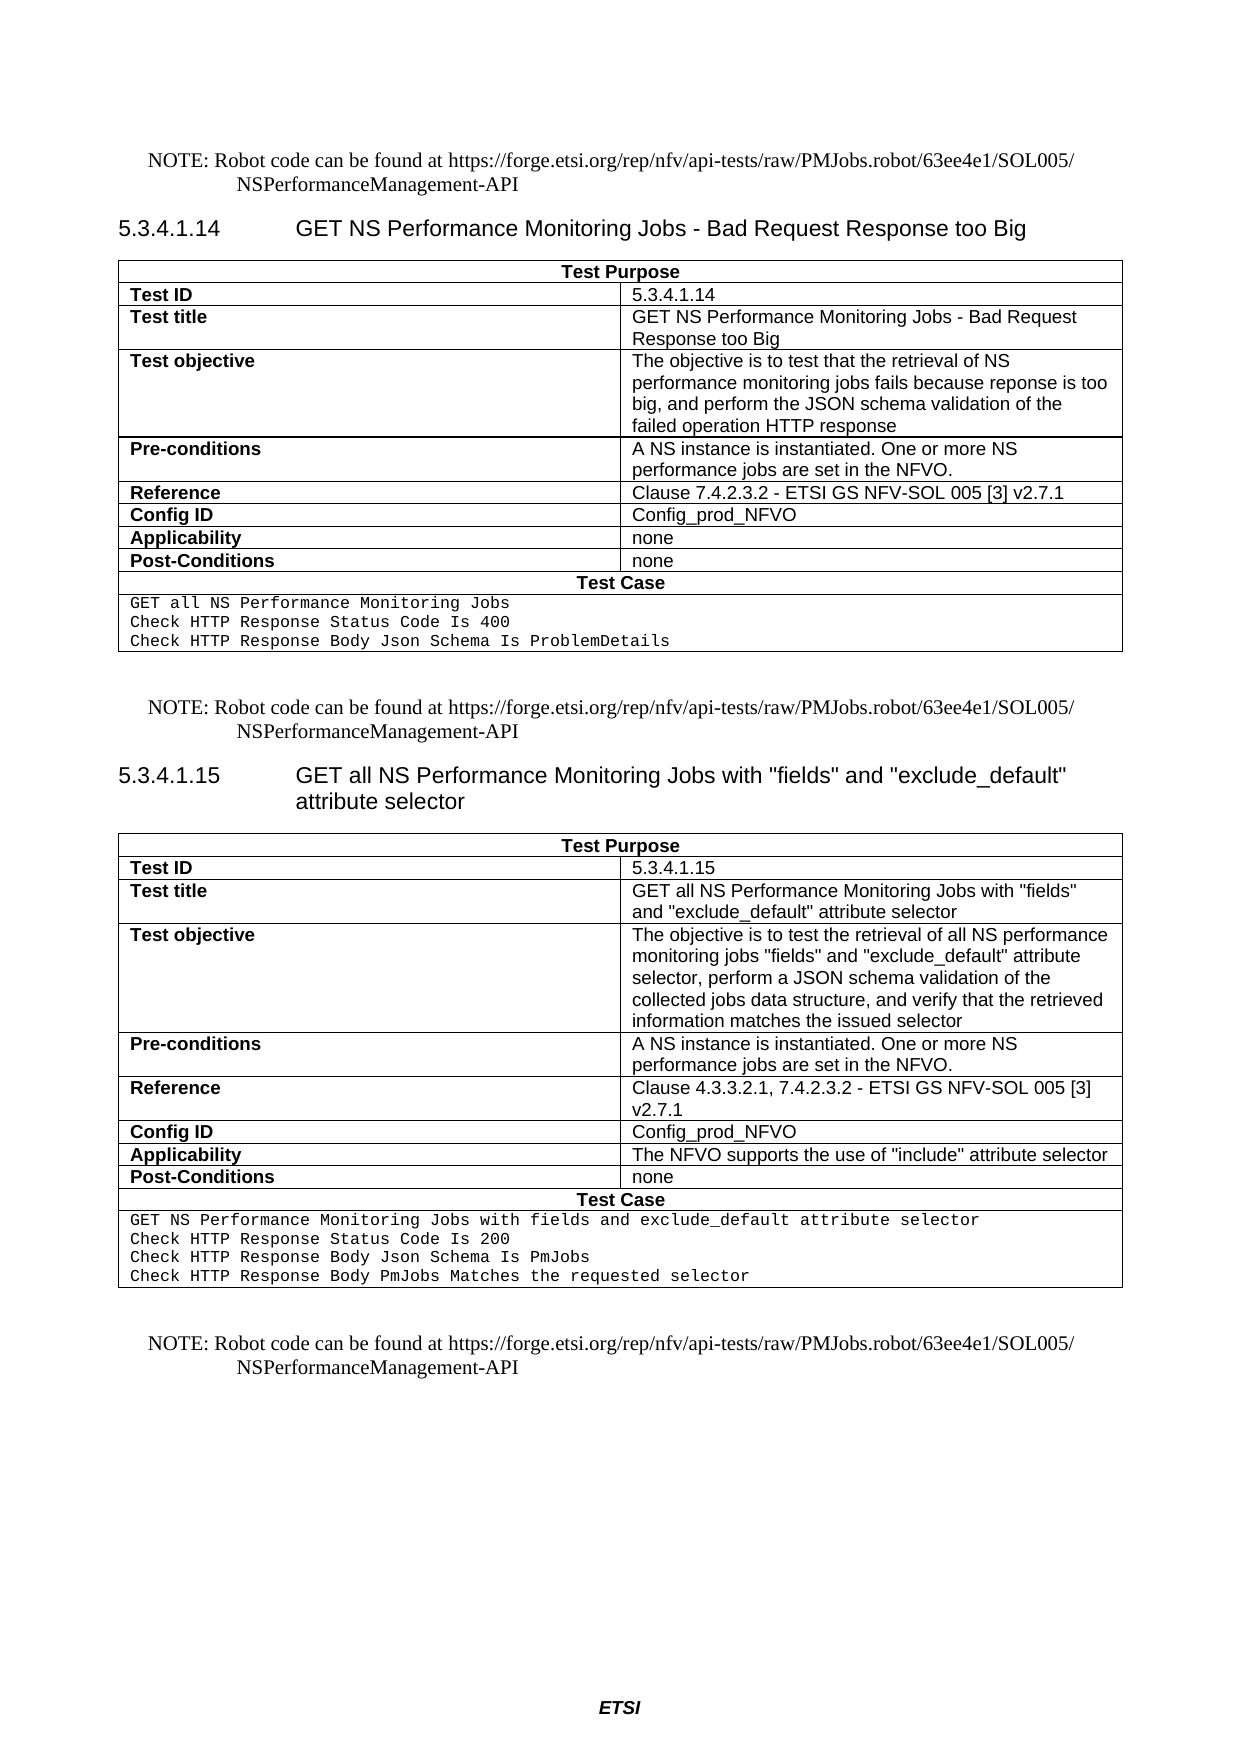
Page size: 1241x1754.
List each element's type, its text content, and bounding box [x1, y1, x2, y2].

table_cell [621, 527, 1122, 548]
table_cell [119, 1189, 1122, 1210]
text NOTE: Robot code can be found at https://forge.etsi.org/rep/nfv/api-tests/raw/PMJobs.robot/63ee4e1/SOL005/NSPerformanceManagement-API [148, 1331, 1122, 1379]
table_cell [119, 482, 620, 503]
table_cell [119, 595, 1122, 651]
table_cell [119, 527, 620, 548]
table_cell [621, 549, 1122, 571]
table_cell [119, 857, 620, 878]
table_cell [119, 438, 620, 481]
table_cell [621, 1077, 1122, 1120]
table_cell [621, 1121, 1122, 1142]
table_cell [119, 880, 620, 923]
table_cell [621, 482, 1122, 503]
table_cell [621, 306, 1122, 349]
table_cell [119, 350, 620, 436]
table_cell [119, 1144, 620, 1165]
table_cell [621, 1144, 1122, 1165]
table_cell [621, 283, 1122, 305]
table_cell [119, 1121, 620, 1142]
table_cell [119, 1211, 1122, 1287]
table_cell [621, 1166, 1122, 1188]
text NOTE: Robot code can be found at https://forge.etsi.org/rep/nfv/api-tests/raw/PMJobs.robot/63ee4e1/SOL005/NSPerformanceManagement-API [148, 148, 1122, 196]
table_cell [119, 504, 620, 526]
subtitle 5.3.4.1.14 GET NS Performance Monitoring Jobs - Bad Request Response too Big [118, 214, 1122, 241]
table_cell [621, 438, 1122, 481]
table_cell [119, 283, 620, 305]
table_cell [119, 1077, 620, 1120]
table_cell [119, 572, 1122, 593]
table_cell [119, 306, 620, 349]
subtitle 5.3.4.1.15 GET all NS Performance Monitoring Jobs with "fields" and "exclude_default" attribute selector [118, 762, 1122, 814]
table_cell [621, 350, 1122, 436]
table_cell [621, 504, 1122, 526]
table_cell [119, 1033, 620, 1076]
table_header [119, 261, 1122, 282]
text NOTE: Robot code can be found at https://forge.etsi.org/rep/nfv/api-tests/raw/PMJobs.robot/63ee4e1/SOL005/NSPerformanceManagement-API [148, 695, 1122, 743]
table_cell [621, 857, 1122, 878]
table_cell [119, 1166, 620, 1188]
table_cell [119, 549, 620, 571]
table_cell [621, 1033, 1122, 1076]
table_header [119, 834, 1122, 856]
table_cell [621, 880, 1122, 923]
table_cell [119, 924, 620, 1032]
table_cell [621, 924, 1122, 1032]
